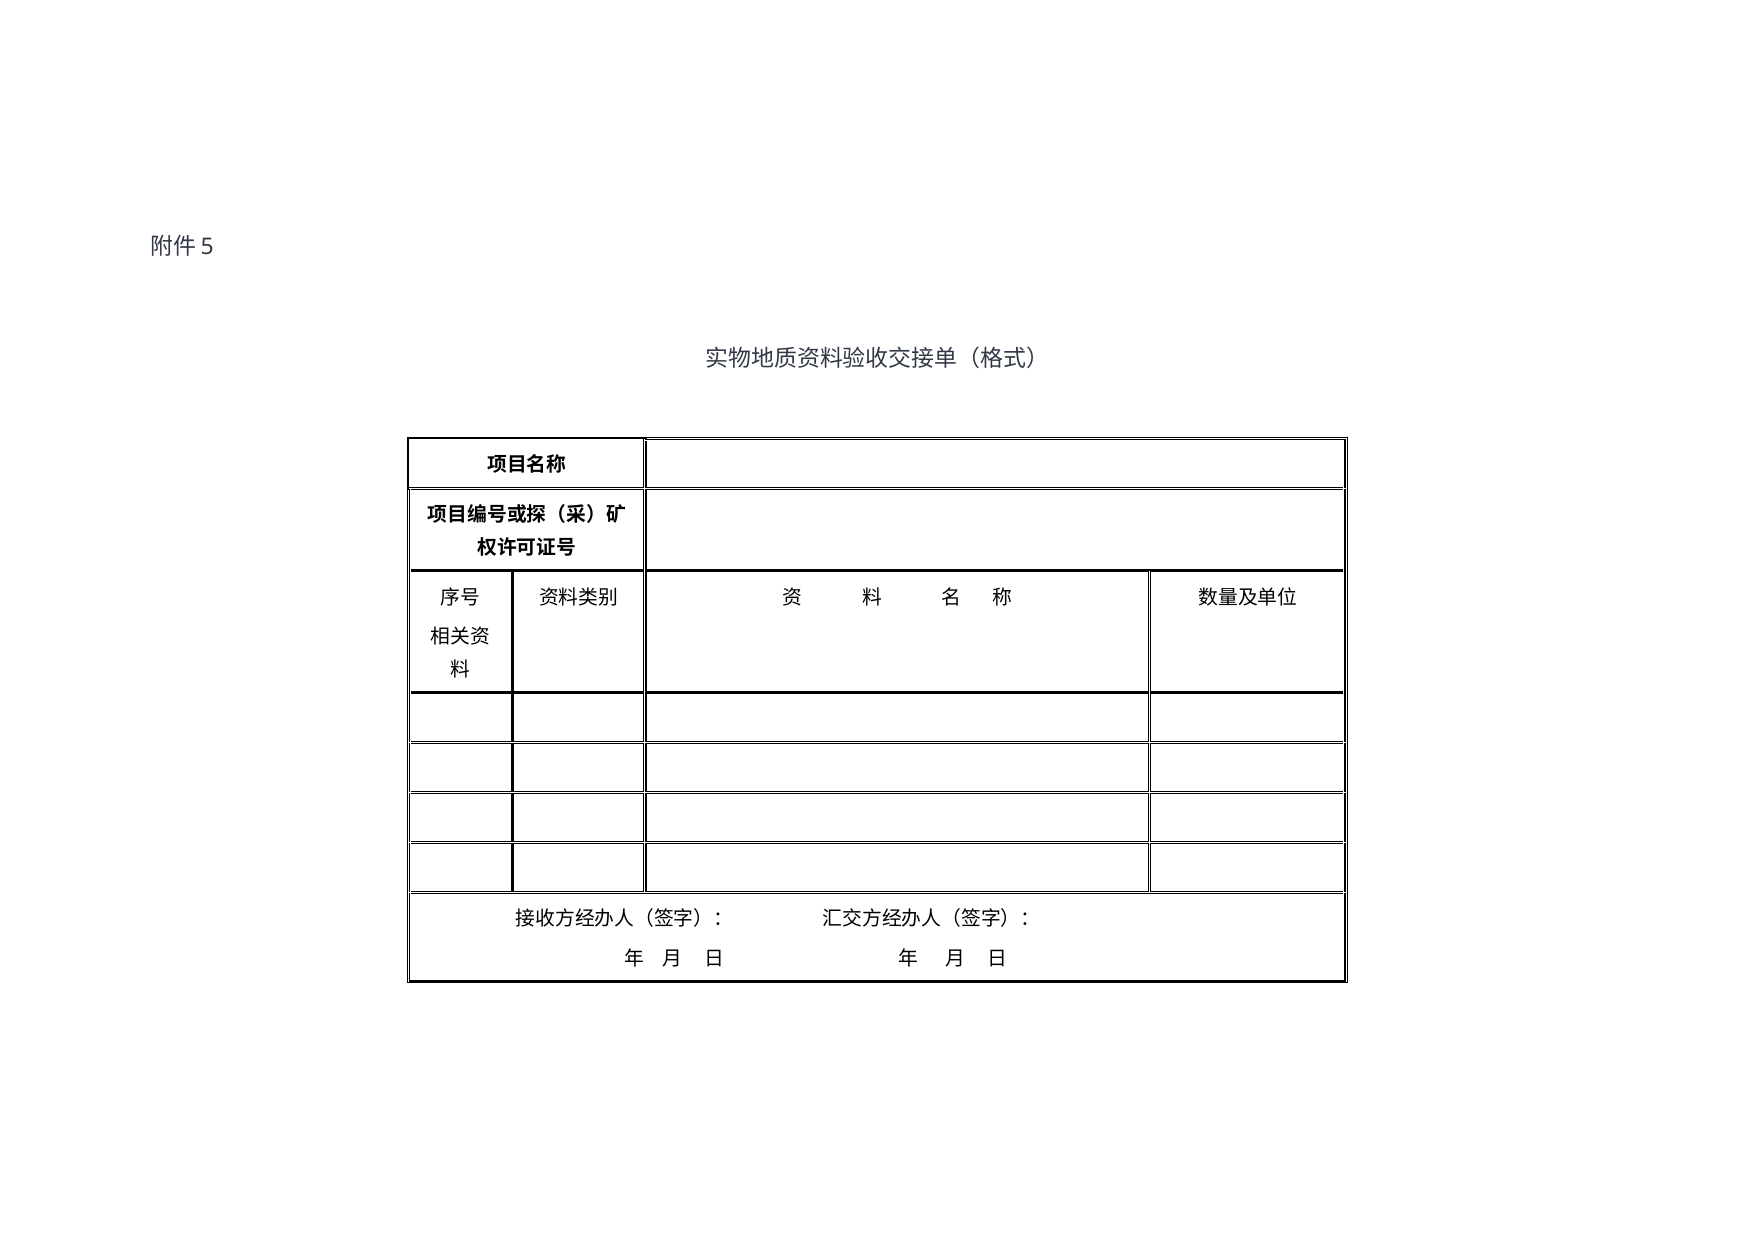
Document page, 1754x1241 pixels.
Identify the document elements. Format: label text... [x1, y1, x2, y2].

table_cell [1150, 791, 1346, 841]
table_cell [1151, 691, 1344, 741]
table_cell [647, 844, 1148, 891]
table_cell [514, 744, 643, 791]
table_cell [514, 694, 643, 741]
table_cell 序号 相关资料 [410, 569, 511, 691]
table_cell [408, 791, 512, 841]
table_cell [410, 691, 511, 741]
table_header [645, 440, 1344, 487]
table_cell [408, 841, 512, 891]
table_cell [645, 487, 1346, 569]
table_cell [647, 794, 1148, 841]
table_cell 资料类别 [514, 572, 643, 691]
table_cell [1150, 841, 1346, 891]
table_cell [647, 694, 1148, 741]
table_cell 资 料 名 称 [647, 572, 1148, 691]
table_cell 接收方经办人（签字）： 汇交方经办人（签字）： 年 月 日 年 月 日 [408, 891, 1346, 980]
table_header 项目名称 [409, 439, 643, 487]
text 实物地质资料验收交接单（格式） [150, 324, 1604, 389]
table_cell [514, 794, 643, 841]
table_cell 数量及单位 [1151, 569, 1344, 691]
table_cell [408, 741, 512, 791]
table_cell [1150, 741, 1346, 791]
table_cell [647, 744, 1148, 791]
table_cell 项目编号或探（采）矿权许可证号 [409, 487, 645, 569]
text 附件5 [150, 212, 1604, 277]
table_cell [514, 844, 643, 891]
